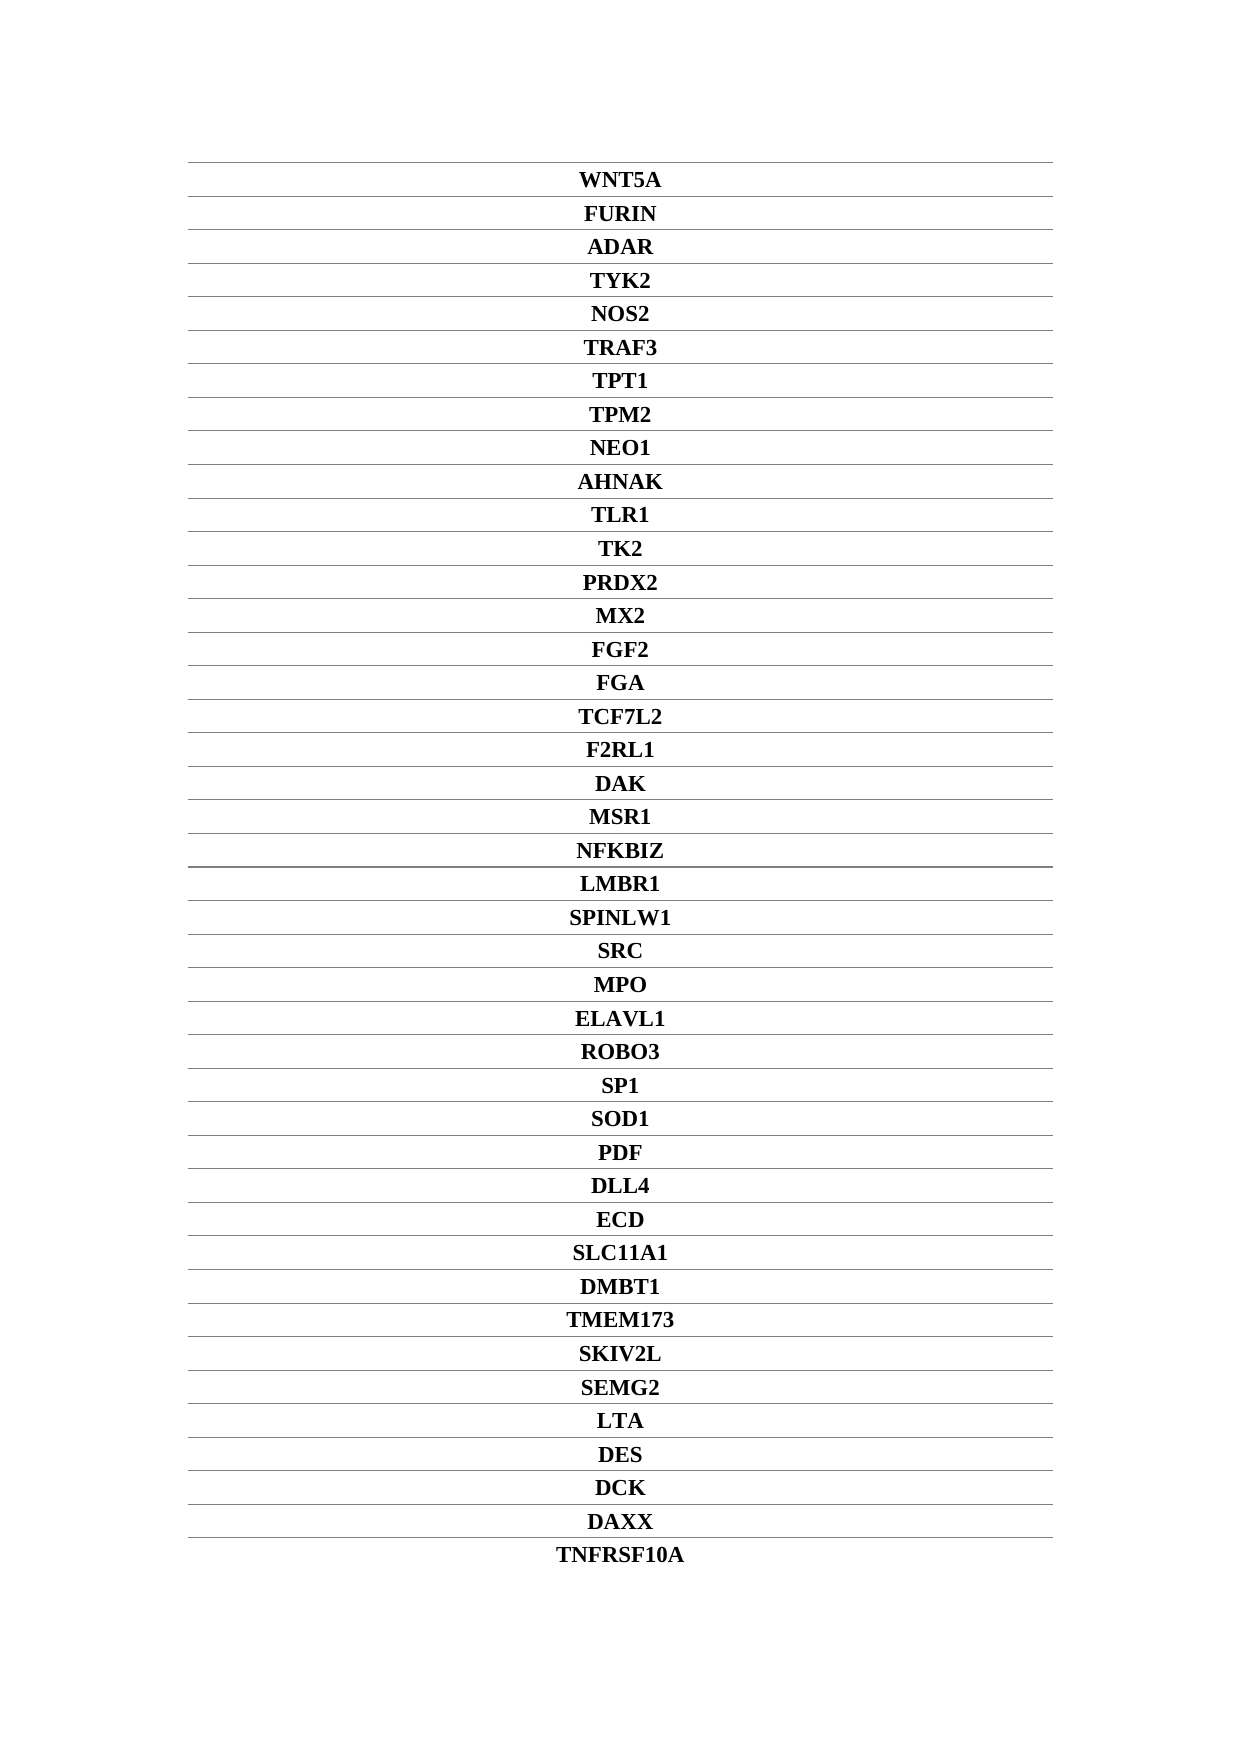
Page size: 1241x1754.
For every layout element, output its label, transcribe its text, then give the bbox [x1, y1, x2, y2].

table_cell TLR1 [188, 499, 1053, 531]
table_cell PRDX2 [188, 566, 1053, 598]
table_cell ADAR [188, 230, 1053, 263]
table_cell MPO [188, 968, 1053, 1001]
table_cell NEO1 [188, 431, 1053, 464]
table_cell SEMG2 [188, 1371, 1053, 1403]
table_cell WNT5A [188, 163, 1053, 196]
table_cell FGF2 [188, 633, 1053, 665]
table_cell LTA [188, 1404, 1053, 1437]
table_cell TYK2 [188, 264, 1053, 296]
table_cell PDF [188, 1136, 1053, 1168]
table_cell LMBR1 [188, 868, 1053, 900]
table_cell SPINLW1 [188, 901, 1053, 933]
table_cell SOD1 [188, 1102, 1053, 1135]
table_cell TRAF3 [188, 331, 1053, 363]
table_cell DMBT1 [188, 1270, 1053, 1302]
table_cell DLL4 [188, 1169, 1053, 1202]
table_cell ELAVL1 [188, 1002, 1053, 1034]
table_cell NFKBIZ [188, 834, 1053, 866]
table_cell SLC11A1 [188, 1236, 1053, 1269]
table_cell SP1 [188, 1069, 1053, 1101]
table_cell ROBO3 [188, 1035, 1053, 1068]
table_cell TMEM173 [188, 1304, 1053, 1336]
table_cell MSR1 [188, 800, 1053, 833]
table_cell TNFRSF10A [188, 1538, 1053, 1571]
table_cell DAK [188, 767, 1053, 799]
table_cell NOS2 [188, 297, 1053, 330]
table_cell ECD [188, 1203, 1053, 1235]
table_cell TPT1 [188, 364, 1053, 397]
table_cell TPM2 [188, 398, 1053, 430]
table_cell SRC [188, 935, 1053, 967]
table_cell FGA [188, 666, 1053, 699]
table_cell AHNAK [188, 465, 1053, 497]
table_cell TK2 [188, 532, 1053, 564]
table_cell TCF7L2 [188, 700, 1053, 732]
table_cell F2RL1 [188, 733, 1053, 766]
table_cell DCK [188, 1471, 1053, 1504]
table_cell DES [188, 1438, 1053, 1470]
table_cell DAXX [188, 1505, 1053, 1537]
table_cell SKIV2L [188, 1337, 1053, 1369]
table_cell FURIN [188, 197, 1053, 229]
table_cell MX2 [188, 599, 1053, 632]
